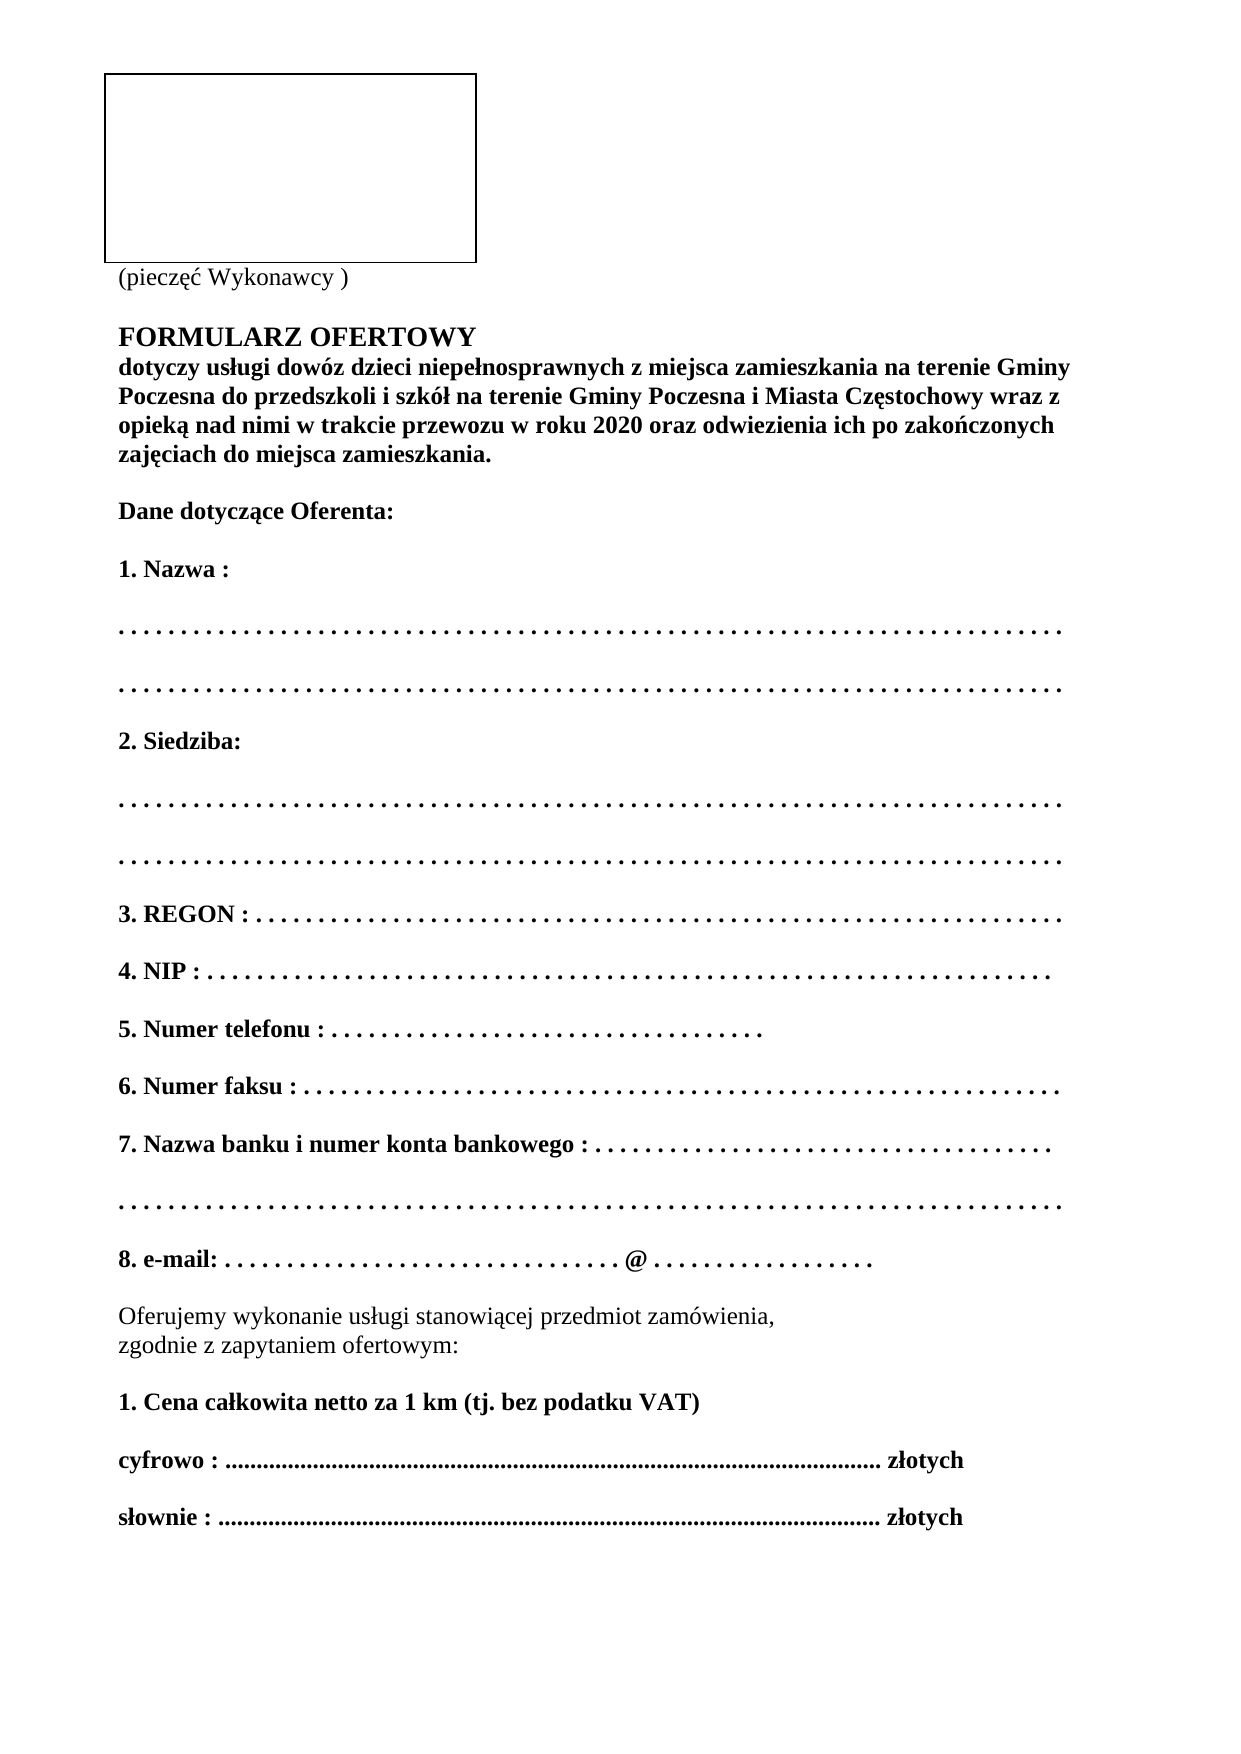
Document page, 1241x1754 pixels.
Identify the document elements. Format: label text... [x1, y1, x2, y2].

text 7. Nazwa banku i numer konta bankowego : . . . . . . . . . . . . . . . . . . . . . . . . . . . . . . . . . . . . . [118, 1129, 1122, 1157]
text 1. Nazwa : [118, 554, 1122, 582]
text 6. Numer faksu : . . . . . . . . . . . . . . . . . . . . . . . . . . . . . . . . . . . . . . . . . . . . . . . . . . . . . . . . . . . . . [118, 1071, 1122, 1100]
text FORMULARZ OFERTOWY [118, 320, 1122, 352]
text (pieczęć Wykonawcy ) [118, 262, 1122, 291]
table_header [106, 75, 475, 262]
text . . . . . . . . . . . . . . . . . . . . . . . . . . . . . . . . . . . . . . . . . . . . . . . . . . . . . . . . . . . . . . . . . . . . . . . . . . . . [118, 611, 1122, 640]
text . . . . . . . . . . . . . . . . . . . . . . . . . . . . . . . . . . . . . . . . . . . . . . . . . . . . . . . . . . . . . . . . . . . . . . . . . . . . [118, 669, 1122, 697]
text zgodnie z zapytaniem ofertowym: [118, 1330, 1122, 1359]
text 5. Numer telefonu : . . . . . . . . . . . . . . . . . . . . . . . . . . . . . . . . . . . [118, 1014, 1122, 1042]
text . . . . . . . . . . . . . . . . . . . . . . . . . . . . . . . . . . . . . . . . . . . . . . . . . . . . . . . . . . . . . . . . . . . . . . . . . . . . [118, 784, 1122, 812]
text Oferujemy wykonanie usługi stanowiącej przedmiot zamówienia, [118, 1301, 1122, 1330]
text słownie : .......................................................................................................... złotych [118, 1502, 1122, 1531]
text Dane dotyczące Oferenta: [118, 496, 1122, 525]
text 3. REGON : . . . . . . . . . . . . . . . . . . . . . . . . . . . . . . . . . . . . . . . . . . . . . . . . . . . . . . . . . . . . . . . . . [118, 899, 1122, 927]
text dotyczy usługi dowóz dzieci niepełnosprawnych z miejsca zamieszkania na terenie Gminy Poczesna do przedszkoli i szkół na terenie Gminy Poczesna i Miasta Częstochowy wraz z opieką nad nimi w trakcie przewozu w roku 2020 oraz odwiezienia ich po zakończonych zajęciach do miejsca zamieszkania. [118, 352, 1122, 467]
text 8. e-mail: . . . . . . . . . . . . . . . . . . . . . . . . . . . . . . . . @ . . . . . . . . . . . . . . . . . . [118, 1244, 1122, 1272]
text 4. NIP : . . . . . . . . . . . . . . . . . . . . . . . . . . . . . . . . . . . . . . . . . . . . . . . . . . . . . . . . . . . . . . . . . . . . [118, 956, 1122, 985]
text . . . . . . . . . . . . . . . . . . . . . . . . . . . . . . . . . . . . . . . . . . . . . . . . . . . . . . . . . . . . . . . . . . . . . . . . . . . . [118, 841, 1122, 870]
text 2. Siedziba: [118, 726, 1122, 755]
text cyfrowo : ......................................................................................................... złotych [118, 1445, 1122, 1474]
text . . . . . . . . . . . . . . . . . . . . . . . . . . . . . . . . . . . . . . . . . . . . . . . . . . . . . . . . . . . . . . . . . . . . . . . . . . . . [118, 1186, 1122, 1215]
text 1. Cena całkowita netto za 1 km (tj. bez podatku VAT) [118, 1387, 1122, 1416]
